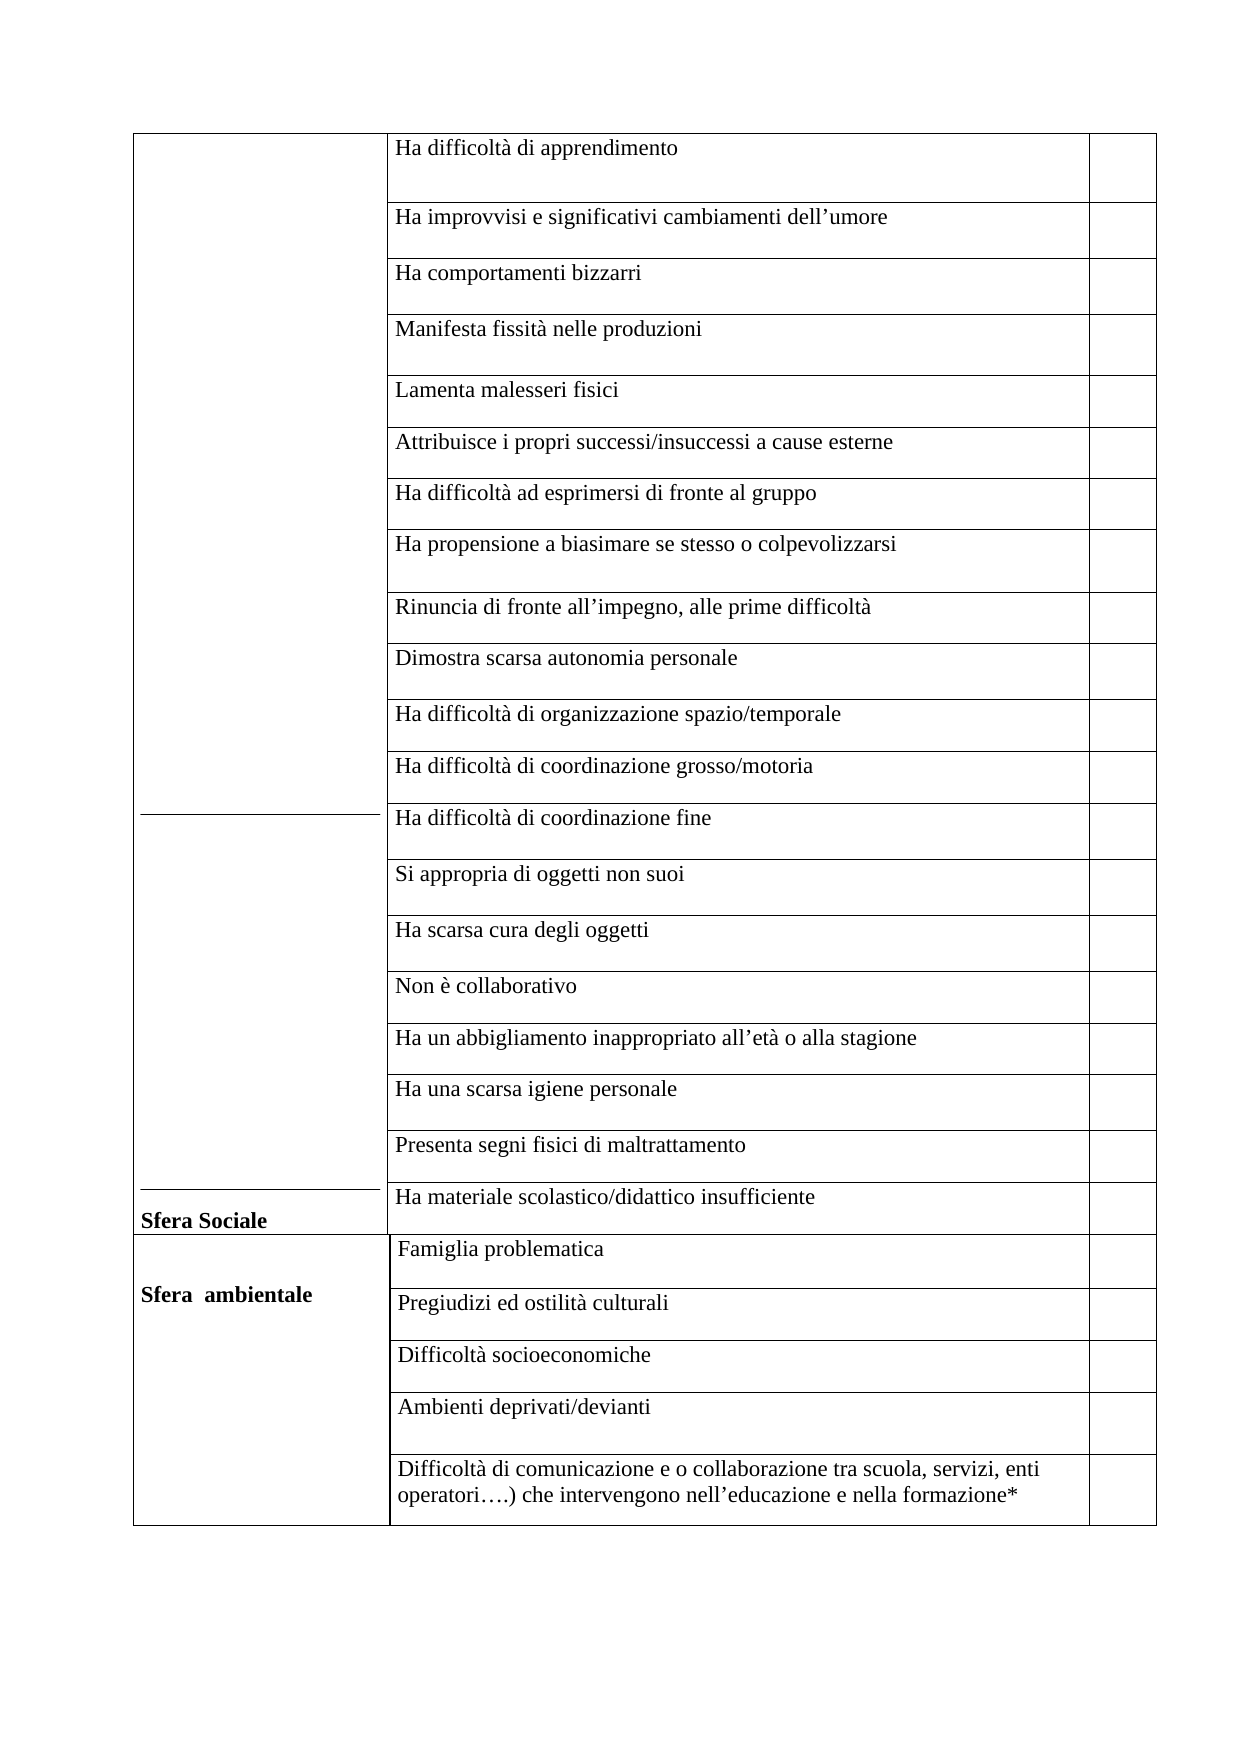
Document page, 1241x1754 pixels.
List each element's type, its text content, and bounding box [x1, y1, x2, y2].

table_cell Ha materiale scolastico/didattico insufficiente [388, 1183, 1089, 1234]
table_cell [1090, 1455, 1156, 1524]
table_cell [1090, 1075, 1156, 1130]
table_cell Dimostra scarsa autonomia personale [388, 644, 1089, 699]
table_cell Ha difficoltà di coordinazione fine [388, 804, 1089, 859]
table_cell [1090, 804, 1156, 859]
table_cell Ha comportamenti bizzarri [388, 259, 1089, 314]
table_cell Pregiudizi ed ostilità culturali [391, 1289, 1089, 1339]
table_cell [1090, 530, 1156, 592]
table_cell Ha difficoltà di coordinazione grosso/motoria [388, 752, 1089, 802]
table_cell [1090, 593, 1156, 643]
table_cell [1090, 376, 1156, 427]
table_cell [1090, 916, 1156, 971]
table_cell Ha difficoltà di organizzazione spazio/temporale [388, 700, 1089, 751]
table_cell Ha un abbigliamento inappropriato all’età o alla stagione [388, 1024, 1089, 1074]
table_cell Difficoltà socioeconomiche [391, 1341, 1089, 1392]
table_cell [1090, 860, 1156, 915]
table_cell [1090, 644, 1156, 699]
table_cell Ha propensione a biasimare se stesso o colpevolizzarsi [388, 530, 1089, 592]
table_cell Difficoltà di comunicazione e o collaborazione tra scuola, servizi, enti operatori….) che intervengono nell’educazione e nella formazione* [391, 1455, 1089, 1524]
table_cell [1090, 700, 1156, 751]
table_cell [1090, 1289, 1156, 1339]
table_cell [1090, 203, 1156, 258]
table_cell Lamenta malesseri fisici [388, 376, 1089, 427]
table_cell Non è collaborativo [388, 972, 1089, 1022]
table_cell [1090, 479, 1156, 529]
table_cell Ha improvvisi e significativi cambiamenti dell’umore [388, 203, 1089, 258]
table_cell [1090, 1341, 1156, 1392]
table_cell [1090, 428, 1156, 478]
table_cell [1090, 1235, 1156, 1288]
table_cell Attribuisce i propri successi/insuccessi a cause esterne [388, 428, 1089, 478]
table_cell [1090, 259, 1156, 314]
table_cell Manifesta fissità nelle produzioni [388, 315, 1089, 374]
table_cell [1090, 972, 1156, 1022]
table_cell Ambienti deprivati/devianti [391, 1393, 1089, 1454]
table_cell [1090, 315, 1156, 374]
table_cell [1090, 1183, 1156, 1234]
table_cell Sfera ambientale *Specificare qui [134, 1235, 389, 1524]
table_cell Ha difficoltà ad esprimersi di fronte al gruppo [388, 479, 1089, 529]
table_cell Ha scarsa cura degli oggetti [388, 916, 1089, 971]
table_cell Presenta segni fisici di maltrattamento [388, 1131, 1089, 1182]
table_cell Ha difficoltà di apprendimento [388, 134, 1089, 202]
table_cell Famiglia problematica [391, 1235, 1089, 1288]
table_cell [1090, 1131, 1156, 1182]
table_cell Ha una scarsa igiene personale [388, 1075, 1089, 1130]
table_cell [1090, 1393, 1156, 1454]
table_cell [1090, 752, 1156, 802]
table_cell [1090, 134, 1156, 202]
table_cell [1090, 1024, 1156, 1074]
table_cell Rinuncia di fronte all’impegno, alle prime difficoltà [388, 593, 1089, 643]
table_cell Si appropria di oggetti non suoi [388, 860, 1089, 915]
